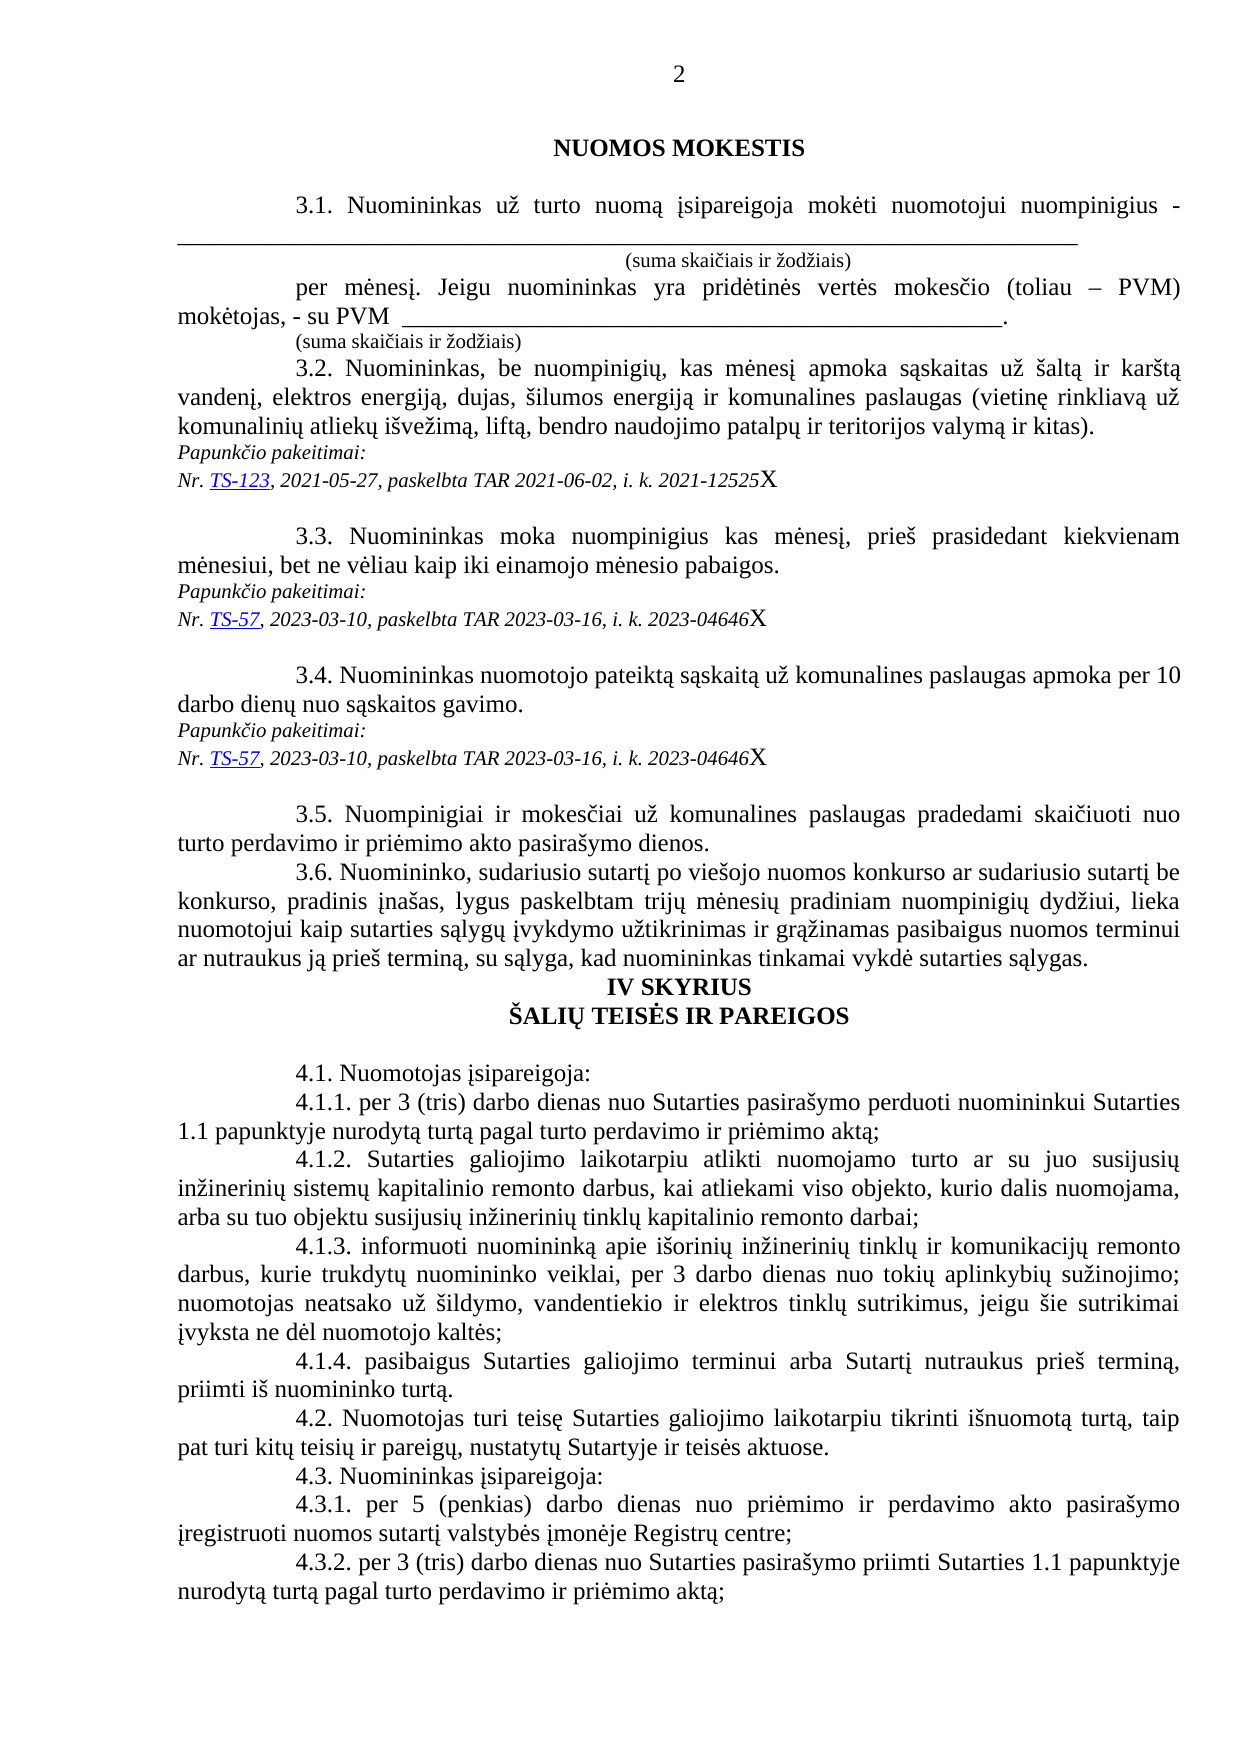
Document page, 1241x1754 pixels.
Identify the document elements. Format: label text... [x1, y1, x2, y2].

text 4.1.2. Sutarties galiojimo laikotarpiu atlikti nuomojamo turto ar su juo susijusių inžinerinių sistemų kapitalinio remonto darbus, kai atliekami viso objekto, kurio dalis nuomojama, arba su tuo objektu susijusių inžinerinių tinklų kapitalinio remonto darbai; [177, 1144, 1181, 1231]
text 3.5. Nuompinigiai ir mokesčiai už komunalines paslaugas pradedami skaičiuoti nuo turto perdavimo ir priėmimo akto pasirašymo dienos. [177, 799, 1181, 857]
text 3.6. Nuomininko, sudariusio sutartį po viešojo nuomos konkurso ar sudariusio sutartį be konkurso, pradinis įnašas, lygus paskelbtam trijų mėnesių pradiniam nuompinigių dydžiui, lieka nuomotojui kaip sutarties sąlygų įvykdymo užtikrinimas ir grąžinamas pasibaigus nuomos terminui ar nutraukus ją prieš terminą, su sąlyga, kad nuomininkas tinkamai vykdė sutarties sąlygas. [177, 857, 1181, 972]
text 3.1. Nuomininkas už turto nuomą įsipareigoja mokėti nuomotojui nuompinigius - ________________________________________________________________________ [177, 190, 1181, 248]
text ŠALIŲ TEISĖS IR PAREIGOS [177, 1001, 1181, 1029]
text IV SKYRIUS [177, 972, 1181, 1001]
text (suma skaičiais ir žodžiais) [177, 248, 1181, 272]
text 3.3. Nuomininkas moka nuompinigius kas mėnesį, prieš prasidedant kiekvienam mėnesiui, bet ne vėliau kaip iki einamojo mėnesio pabaigos. [177, 521, 1181, 579]
text per mėnesį. Jeigu nuomininkas yra pridėtinės vertės mokesčio (toliau – PVM) mokėtojas, - su PVM ________________________________________________. [177, 272, 1181, 329]
text 4.1.3. informuoti nuomininką apie išorinių inžinerinių tinklų ir komunikacijų remonto darbus, kurie trukdytų nuomininko veiklai, per 3 darbo dienas nuo tokių aplinkybių sužinojimo; nuomotojas neatsako už šildymo, vandentiekio ir elektros tinklų sutrikimus, jeigu šie sutrikimai įvyksta ne dėl nuomotojo kaltės; [177, 1231, 1181, 1346]
text (suma skaičiais ir žodžiais) [177, 329, 1181, 353]
text 3.2. Nuomininkas, be nuompinigių, kas mėnesį apmoka sąskaitas už šaltą ir karštą vandenį, elektros energiją, dujas, šilumos energiją ir komunalines paslaugas (vietinę rinkliavą už komunalinių atliekų išvežimą, liftą, bendro naudojimo patalpų ir teritorijos valymą ir kitas). [177, 353, 1181, 440]
text 4.3. Nuomininkas įsipareigoja: [177, 1461, 1181, 1489]
text 4.3.1. per 5 (penkias) darbo dienas nuo priėmimo ir perdavimo akto pasirašymo įregistruoti nuomos sutartį valstybės įmonėje Registrų centre; [177, 1489, 1181, 1547]
text 4.2. Nuomotojas turi teisę Sutarties galiojimo laikotarpiu tikrinti išnuomotą turtą, taip pat turi kitų teisių ir pareigų, nustatytų Sutartyje ir teisės aktuose. [177, 1403, 1181, 1461]
text NUOMOS MOKESTIS [177, 133, 1181, 162]
text 4.3.2. per 3 (tris) darbo dienas nuo Sutarties pasirašymo priimti Sutarties 1.1 papunktyje nurodytą turtą pagal turto perdavimo ir priėmimo aktą; [177, 1547, 1181, 1604]
text 3.4. Nuomininkas nuomotojo pateiktą sąskaitą už komunalines paslaugas apmoka per 10 darbo dienų nuo sąskaitos gavimo. [177, 660, 1181, 718]
text 4.1.4. pasibaigus Sutarties galiojimo terminui arba Sutartį nutraukus prieš terminą, priimti iš nuomininko turtą. [177, 1346, 1181, 1403]
text 4.1.1. per 3 (tris) darbo dienas nuo Sutarties pasirašymo perduoti nuomininkui Sutarties 1.1 papunktyje nurodytą turtą pagal turto perdavimo ir priėmimo aktą; [177, 1087, 1181, 1144]
text 4.1. Nuomotojas įsipareigoja: [177, 1058, 1181, 1087]
